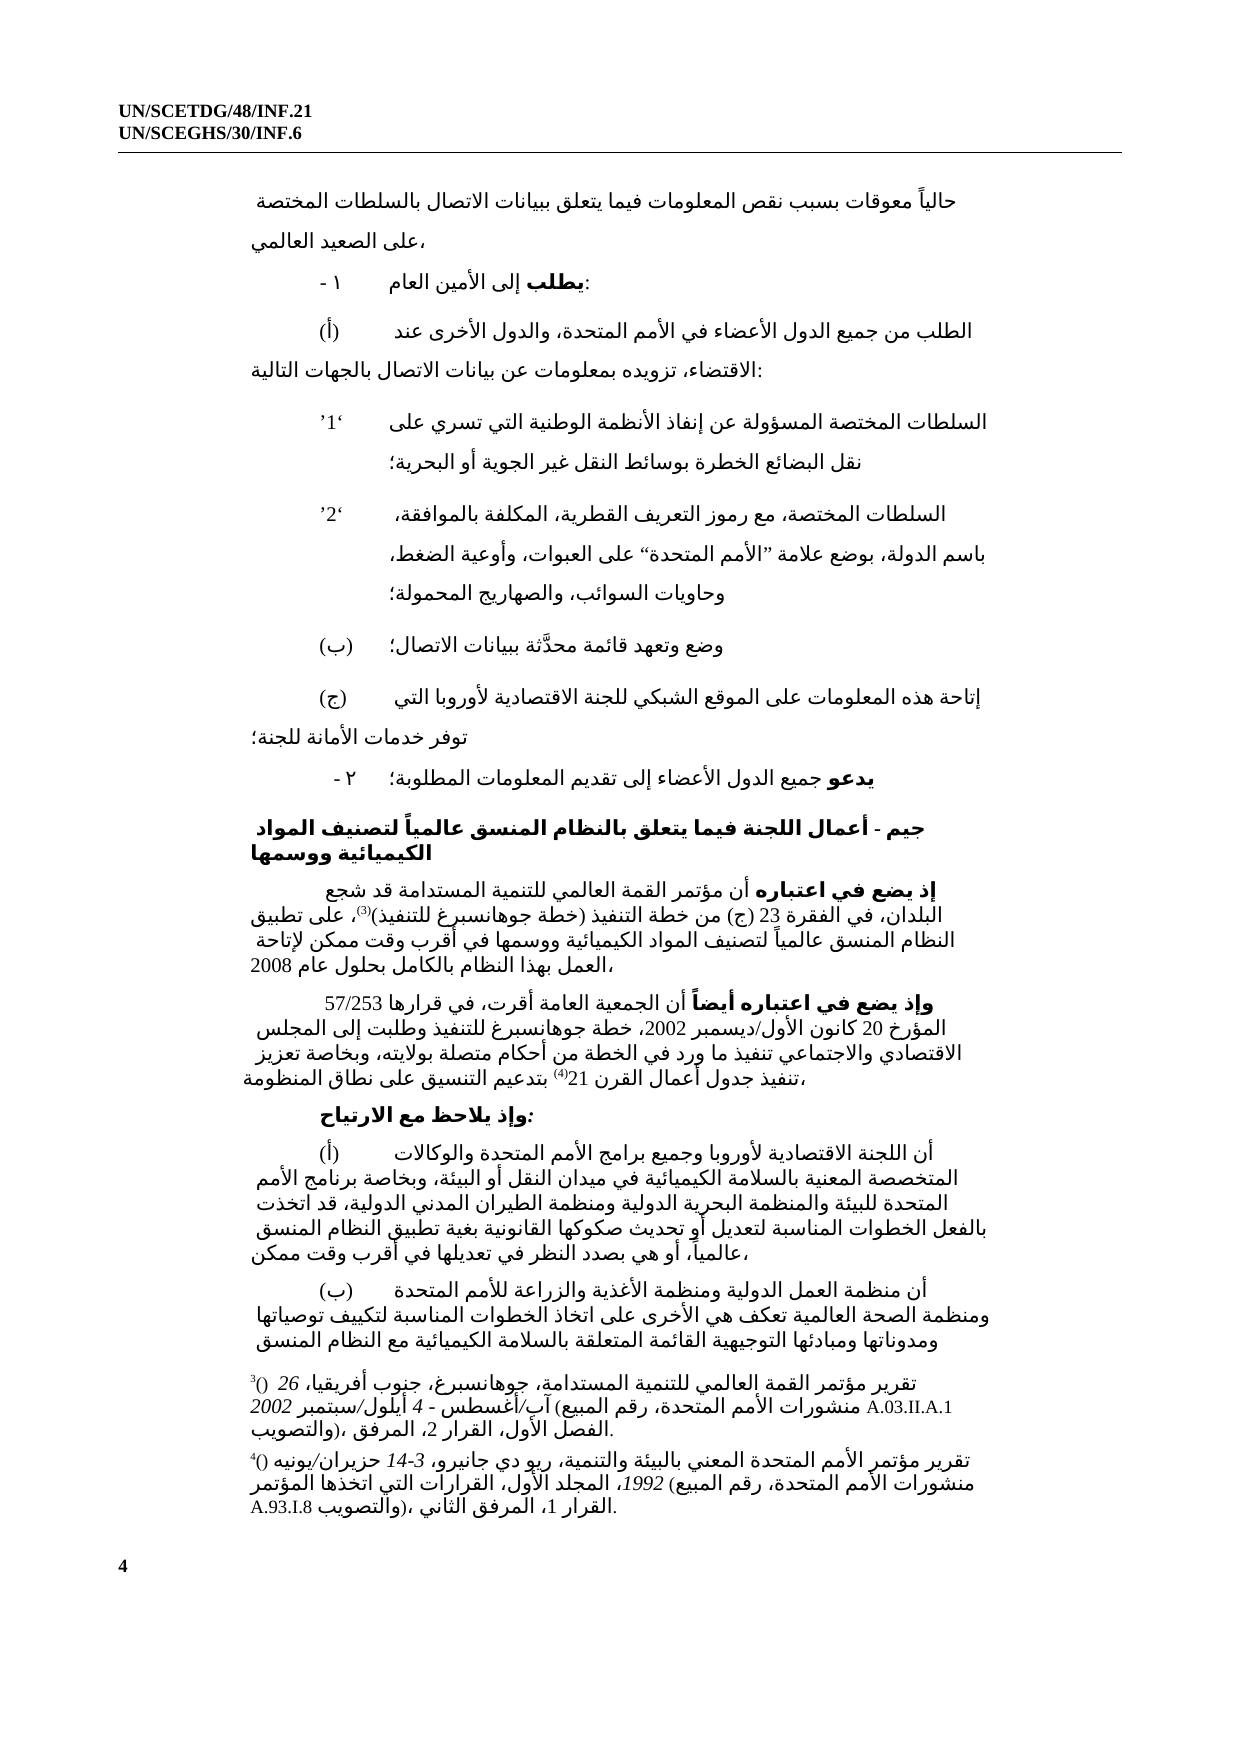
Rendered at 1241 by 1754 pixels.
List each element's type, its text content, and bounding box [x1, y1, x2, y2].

text جيم - أعمال اللجنة فيما يتعلق بالنظام المنسق عالمياً لتصنيف المواد الكيميائية ووسمها [250, 815, 990, 865]
text (أ) الطلب من جميع الدول الأعضاء في الأمم المتحدة، والدول الأخرى عند الاقتضاء، تزويده بمعلومات عن بيانات الاتصال بالجهات التالية: [250, 306, 990, 386]
text (ب) وضع وتعهد قائمة محدَّثة ببيانات الاتصال؛ [250, 621, 990, 661]
text إذ يضع في اعتباره أن مؤتمر القمة العالمي للتنمية المستدامة قد شجع البلدان، في الفقرة 23 (ج) من خطة التنفيذ (خطة جوهانسبرغ للتنفيذ)()، على تطبيق النظام المنسق عالمياً لتصنيف المواد الكيميائية ووسمها في أقرب وقت ممكن لإتاحة العمل بهذا النظام بالكامل بحلول عام 2008، [250, 877, 990, 977]
text ’1‘ السلطات المختصة المسؤولة عن إنفاذ الأنظمة الوطنية التي تسري على نقل البضائع الخطرة بوسائط النقل غير الجوية أو البحرية؛ [250, 398, 990, 477]
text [250, 177, 990, 256]
text ٢ - يدعو جميع الدول الأعضاء إلى تقديم المعلومات المطلوبة؛ [333, 765, 990, 790]
text وإذ يضع في اعتباره أيضاً أن الجمعية العامة أقرت، في قرارها 57/253 المؤرخ 20 كانون الأول/ديسمبر 2002، خطة جوهانسبرغ للتنفيذ وطلبت إلى المجلس الاقتصادي والاجتماعي تنفيذ ما ورد في الخطة من أحكام متصلة بولايته، وبخاصة تعزيز تنفيذ جدول أعمال القرن 21() بتدعيم التنسيق على نطاق المنظومة، [250, 990, 990, 1090]
text (أ) أن اللجنة الاقتصادية لأوروبا وجميع برامج الأمم المتحدة والوكالات المتخصصة المعنية بالسلامة الكيميائية في ميدان النقل أو البيئة، وبخاصة برنامج الأمم المتحدة للبيئة والمنظمة البحرية الدولية ومنظمة الطيران المدني الدولية، قد اتخذت بالفعل الخطوات المناسبة لتعديل أو تحديث صكوكها القانونية بغية تطبيق النظام المنسق عالمياً، أو هي بصدد النظر في تعديلها في أقرب وقت ممكن، [250, 1140, 990, 1265]
text ١ - يطلب إلى الأمين العام: [250, 269, 990, 294]
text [250, 1277, 990, 1352]
text ’2‘ السلطات المختصة، مع رموز التعريف القطرية، المكلفة بالموافقة، باسم الدولة، بوضع علامة ”الأمم المتحدة“ على العبوات، وأوعية الضغط، وحاويات السوائب، والصهاريج المحمولة؛ [250, 490, 990, 608]
text وإذ يلاحظ مع الارتياح: [250, 1102, 990, 1127]
text (ج) إتاحة هذه المعلومات على الموقع الشبكي للجنة الاقتصادية لأوروبا التي توفر خدمات الأمانة للجنة؛ [250, 673, 990, 752]
